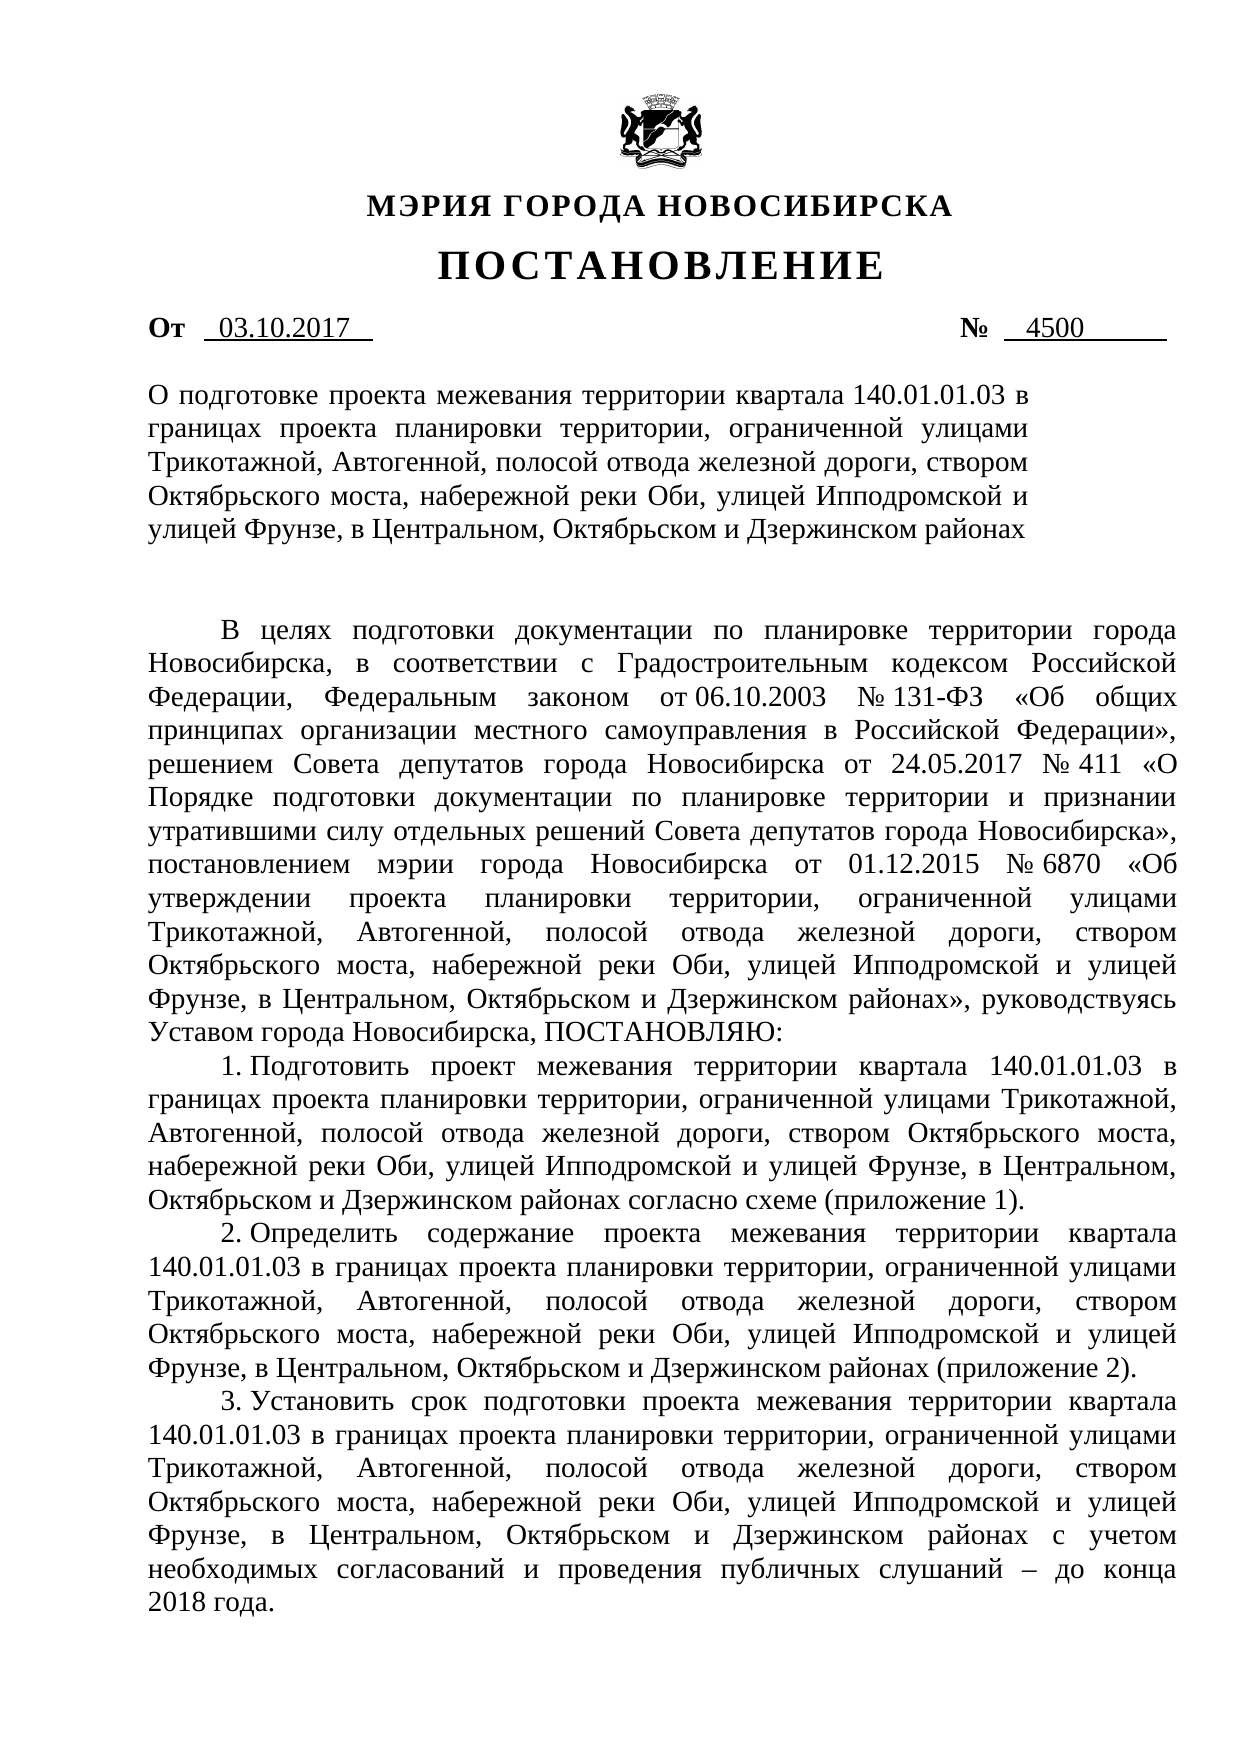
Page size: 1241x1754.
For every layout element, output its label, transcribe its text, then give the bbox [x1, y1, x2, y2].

table_header МЭРИЯ ГОРОДА НОВОСИБИРСКА ПОСТАНОВЛЕНИЕ От 03.10.2017 № 4500 [137, 95, 1170, 377]
text 3. Установить срок подготовки проекта межевания территории квартала 140.01.01.03 в границах проекта планировки территории, ограниченной улицами Трикотажной, Автогенной, полосой отвода железной дороги, створом Октябрьского моста, набережной реки Оби, улицей Ипподромской и улицей Фрунзе, в Центральном, Октябрьском и Дзержинском районах с учетом необходимых согласований и проведения публичных слушаний – до конца 2018 года. [148, 1383, 1178, 1618]
table_header О подготовке проекта межевания территории квартала 140.01.01.03 в границах проекта планировки территории, ограниченной улицами Трикотажной, Автогенной, полосой отвода железной дороги, створом Октябрьского моста, набережной реки Оби, улицей Ипподромской и улицей Фрунзе, в Центральном, Октябрьском и Дзержинском районах [137, 377, 1040, 545]
text 2. Определить содержание проекта межевания территории квартала 140.01.01.03 в границах проекта планировки территории, ограниченной улицами Трикотажной, Автогенной, полосой отвода железной дороги, створом Октябрьского моста, набережной реки Оби, улицей Ипподромской и улицей Фрунзе, в Центральном, Октябрьском и Дзержинском районах (приложение 2). [148, 1216, 1178, 1383]
picture [620, 94, 702, 169]
text 1. Подготовить проект межевания территории квартала 140.01.01.03 в границах проекта планировки территории, ограниченной улицами Трикотажной, Автогенной, полосой отвода железной дороги, створом Октябрьского моста, набережной реки Оби, улицей Ипподромской и улицей Фрунзе, в Центральном, Октябрьском и Дзержинском районах согласно схеме (приложение 1). [148, 1048, 1178, 1216]
text В целях подготовки документации по планировке территории города Новосибирска, в соответствии с Градостроительным кодексом Российской Федерации, Федеральным законом от 06.10.2003 № 131-ФЗ «Об общих принципах организации местного самоуправления в Российской Федерации», решением Совета депутатов города Новосибирска от 24.05.2017 № 411 «О Порядке подготовки документации по планировке территории и признании утратившими силу отдельных решений Совета депутатов города Новосибирска», постановлением мэрии города Новосибирска от 01.12.2015 № 6870 «Об утверждении проекта планировки территории, ограниченной улицами Трикотажной, Автогенной, полосой отвода железной дороги, створом Октябрьского моста, набережной реки Оби, улицей Ипподромской и улицей Фрунзе, в Центральном, Октябрьском и Дзержинском районах», руководствуясь Уставом города Новосибирска, ПОСТАНОВЛЯЮ: [148, 612, 1178, 1048]
